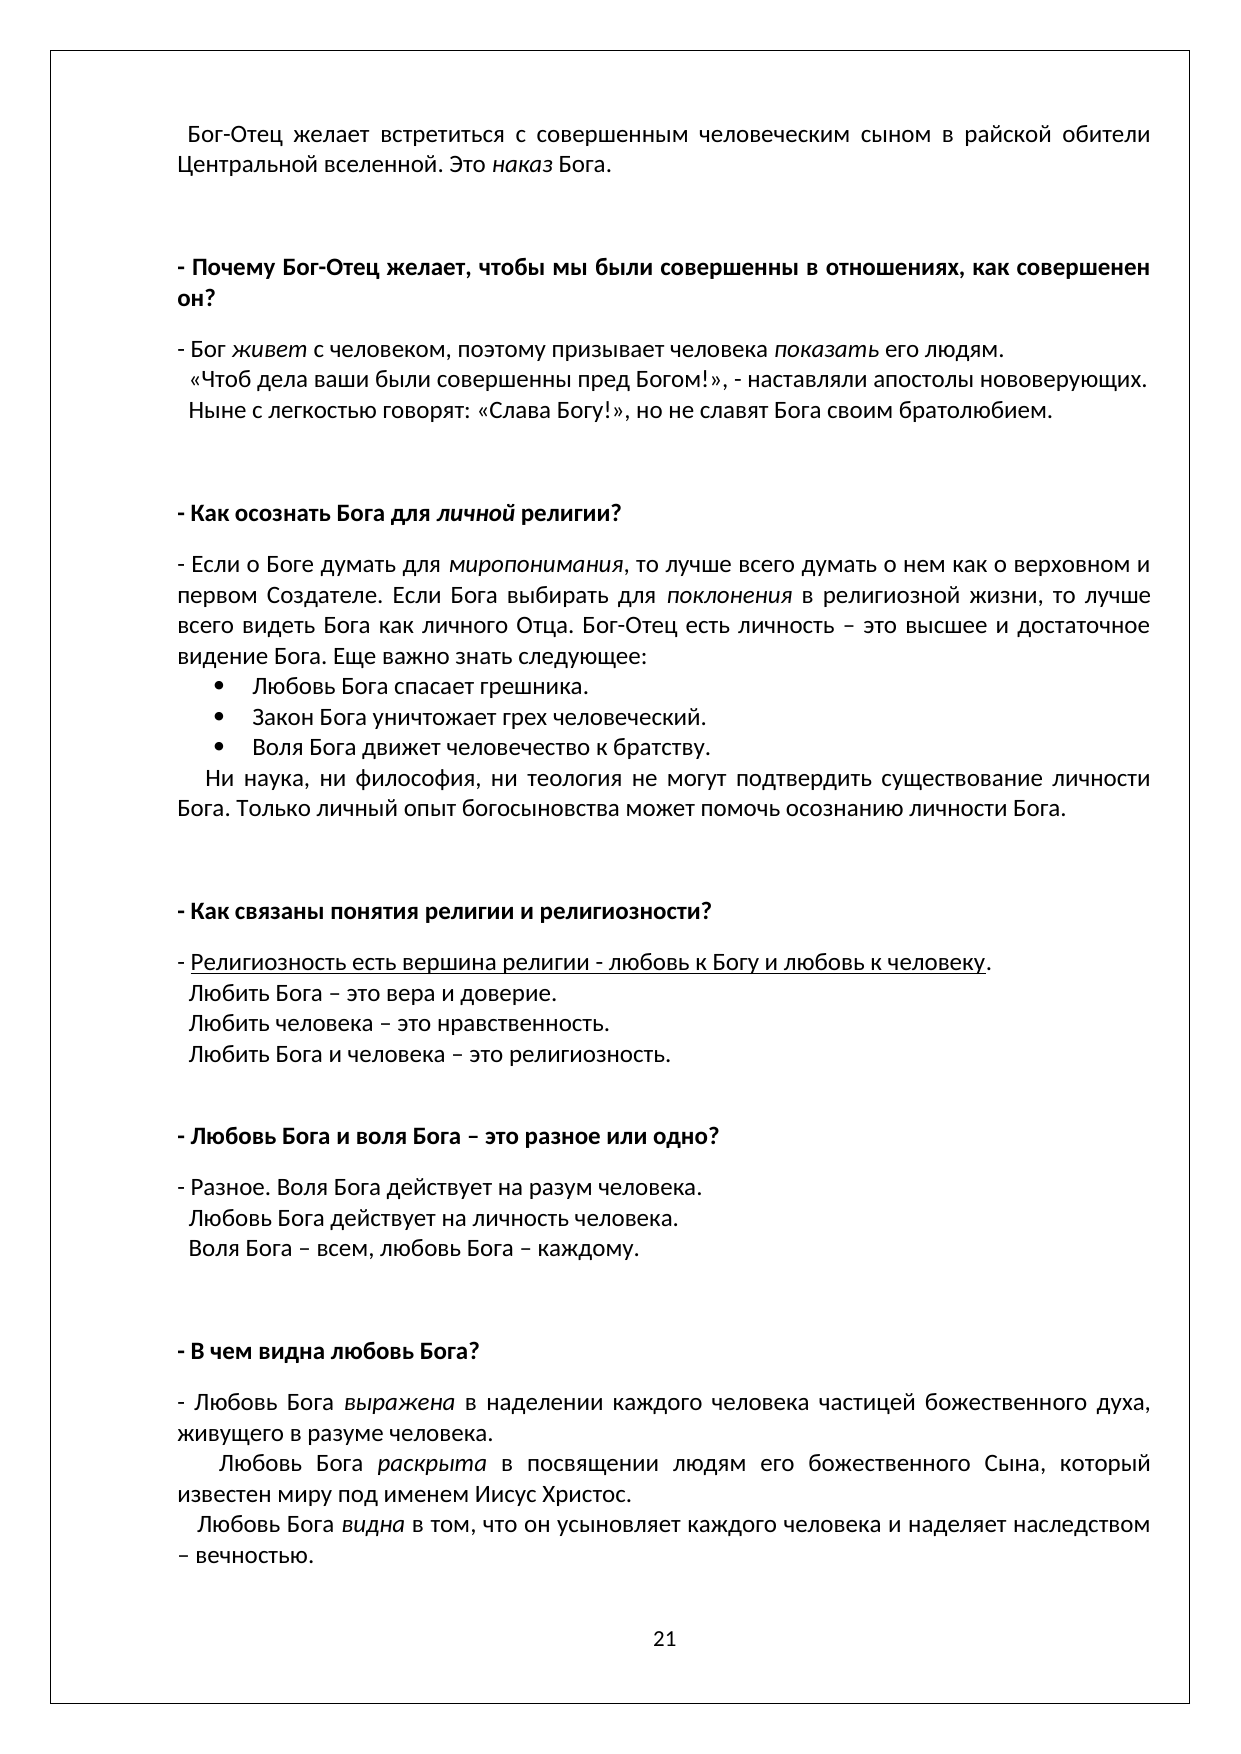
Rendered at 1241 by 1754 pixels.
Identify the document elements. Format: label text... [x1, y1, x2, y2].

text - Разное. Воля Бога действует на разум человека. [177, 1171, 1152, 1202]
list Любовь Бога спасает грешника. [214, 670, 1152, 701]
text Ныне с легкостью говорят: «Слава Богу!», но не славят Бога своим братолюбием. [177, 394, 1152, 425]
text - Если о Боге думать для миропонимания, то лучше всего думать о нем как о верховном и первом Создателе. Если Бога выбирать для поклонения в религиозной жизни, то лучше всего видеть Бога как личного Отца. Бог-Отец есть личность – это высшее и достаточное видение Бога. Еще важно знать следующее: [177, 548, 1152, 670]
text Любить Бога и человека – это религиозность. [177, 1038, 1152, 1068]
list Закон Бога уничтожает грех человеческий. [214, 701, 1152, 731]
text - Как связаны понятия религии и религиозности? [177, 895, 1152, 926]
text Любовь Бога видна в том, что он усыновляет каждого человека и наделяет наследством – вечностью. [177, 1508, 1152, 1569]
text Любить человека – это нравственность. [177, 1007, 1152, 1038]
text Бог-Отец желает встретиться с совершенным человеческим сыном в райской обители Центральной вселенной. Это наказ Бога. [177, 118, 1152, 179]
text Ни наука, ни философия, ни теология не могут подтвердить существование личности Бога. Только личный опыт богосыновства может помочь осознанию личности Бога. [177, 762, 1152, 823]
text - Религиозность есть вершина религии - любовь к Богу и любовь к человеку. [177, 946, 1152, 977]
text - Как осознать Бога для личной религии? [177, 497, 1152, 527]
text Любить Бога – это вера и доверие. [177, 977, 1152, 1007]
text - Любовь Бога выражена в наделении каждого человека частицей божественного духа, живущего в разуме человека. [177, 1386, 1152, 1447]
text - В чем видна любовь Бога? [177, 1335, 1152, 1366]
text - Любовь Бога и воля Бога – это разное или одно? [177, 1120, 1152, 1150]
list Воля Бога движет человечество к братству. [214, 731, 1152, 762]
text - Почему Бог-Отец желает, чтобы мы были совершенны в отношениях, как совершенен он? [177, 251, 1152, 312]
text «Чтоб дела ваши были совершенны пред Богом!», - наставляли апостолы нововерующих. [177, 364, 1152, 394]
text Воля Бога – всем, любовь Бога – каждому. [177, 1232, 1152, 1263]
text - Бог живет с человеком, поэтому призывает человека показать его людям. [177, 333, 1152, 364]
text Любовь Бога действует на личность человека. [177, 1202, 1152, 1232]
text Любовь Бога раскрыта в посвящении людям его божественного Сына, который известен миру под именем Иисус Христос. [177, 1447, 1152, 1508]
